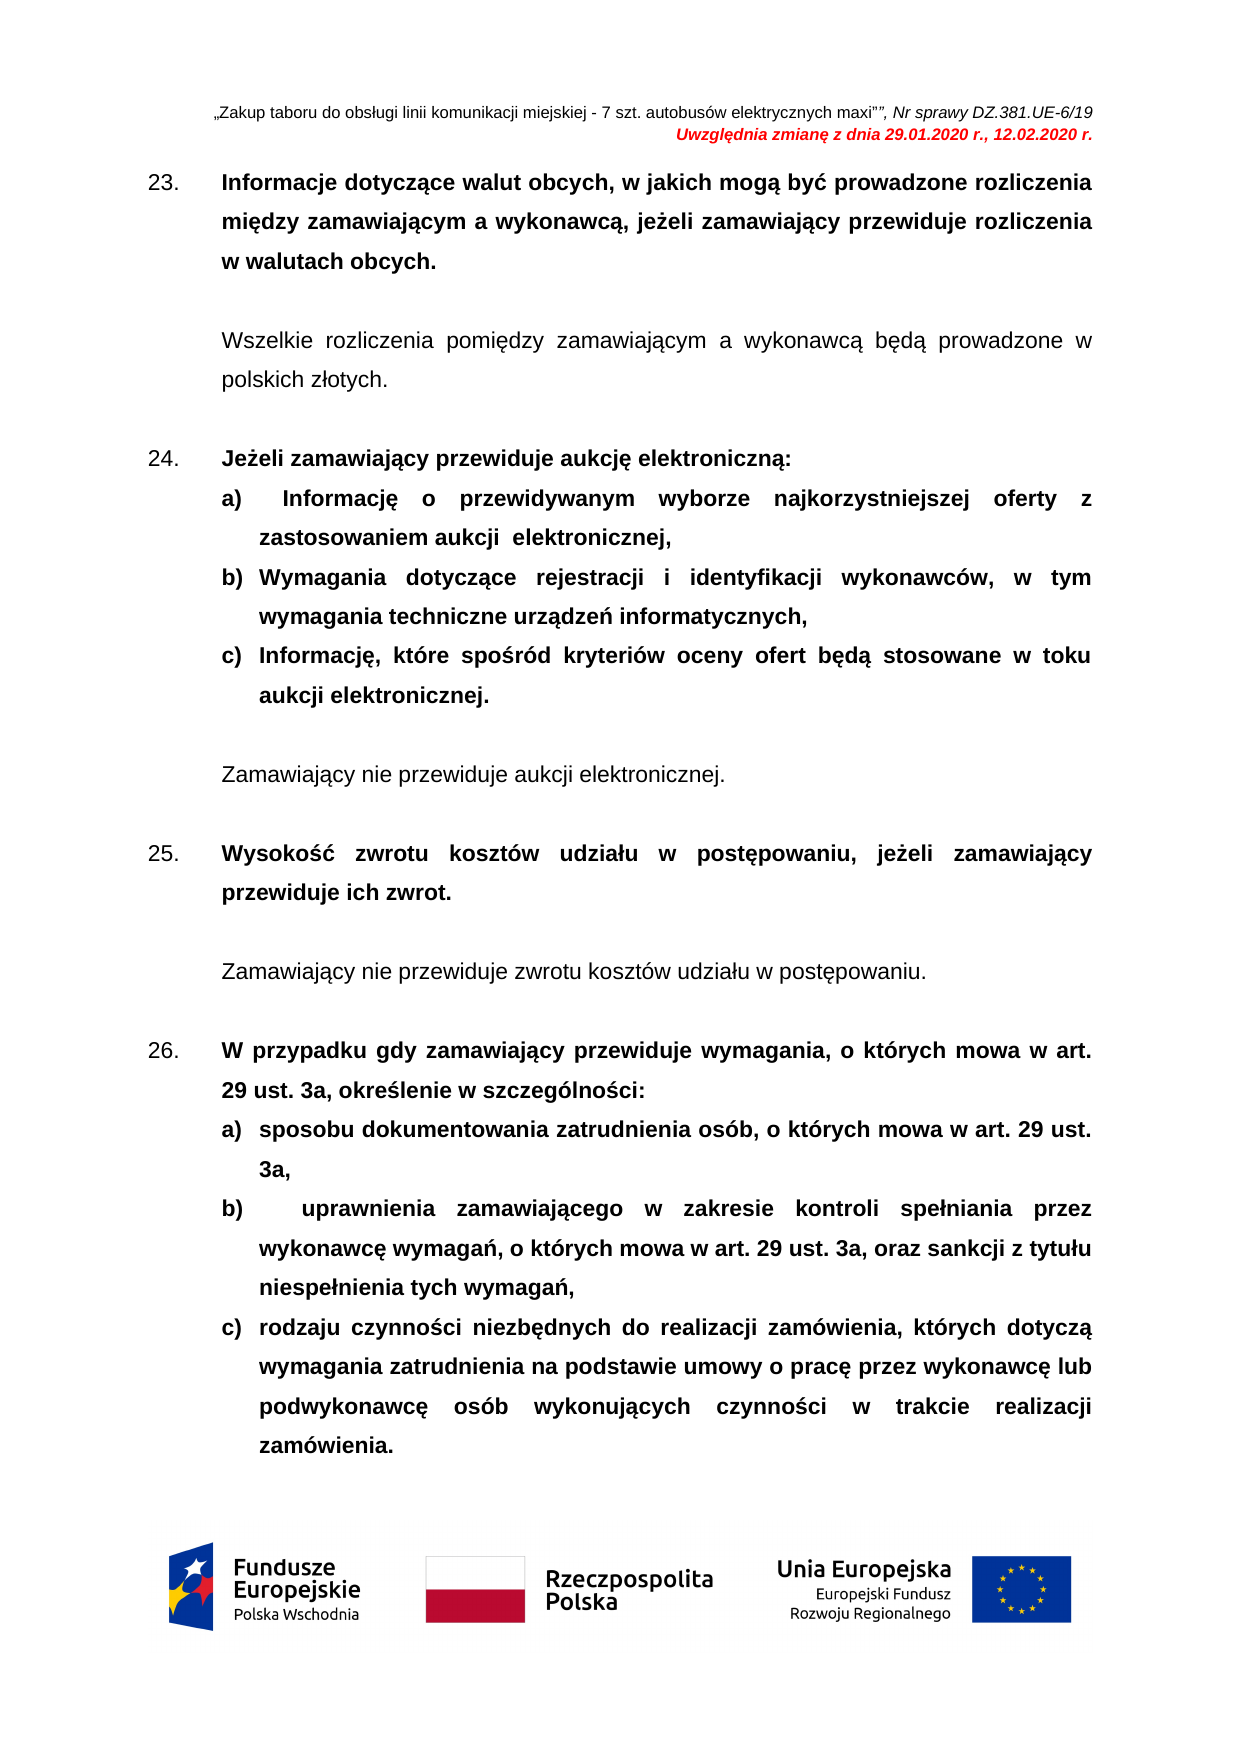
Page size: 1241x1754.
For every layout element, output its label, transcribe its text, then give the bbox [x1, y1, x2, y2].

text Zamawiający nie przewiduje aukcji elektronicznej. [221, 761, 1093, 787]
list Wszelkie rozliczenia pomiędzy zamawiającym a wykonawcą będą prowadzone w polskich złotych. [221, 327, 1093, 392]
list Zamawiający nie przewiduje zwrotu kosztów udziału w postępowaniu. [221, 958, 1093, 985]
picture [147, 1520, 1093, 1653]
list sposobu dokumentowania zatrudnienia osób, o których mowa w art. 29 ust. 3a, [221, 1116, 1093, 1182]
list uprawnienia zamawiającego w zakresie kontroli spełniania przez wykonawcę wymagań, o których mowa w art. 29 ust. 3a, oraz sankcji z tytułu niespełnienia tych wymagań, [221, 1195, 1093, 1301]
list Wysokość zwrotu kosztów udziału w postępowaniu, jeżeli zamawiający przewiduje ich zwrot. [148, 840, 1093, 906]
list Jeżeli zamawiający przewiduje aukcję elektroniczną: [148, 445, 1093, 471]
list W przypadku gdy zamawiający przewiduje wymagania, o których mowa w art. 29 ust. 3a, określenie w szczególności: [148, 1037, 1093, 1103]
list Informację o przewidywanym wyborze najkorzystniejszej oferty z zastosowaniem aukcji elektronicznej, [221, 484, 1093, 550]
list Informację, które spośród kryteriów oceny ofert będą stosowane w toku aukcji elektronicznej. [221, 642, 1093, 708]
list Wymagania dotyczące rejestracji i identyfikacji wykonawców, w tym wymagania techniczne urządzeń informatycznych, [221, 563, 1093, 629]
list rodzaju czynności niezbędnych do realizacji zamówienia, których dotyczą wymagania zatrudnienia na podstawie umowy o pracę przez wykonawcę lub podwykonawcę osób wykonujących czynności w trakcie realizacji zamówienia. [221, 1314, 1093, 1458]
list Informacje dotyczące walut obcych, w jakich mogą być prowadzone rozliczenia między zamawiającym a wykonawcą, jeżeli zamawiający przewiduje rozliczenia w walutach obcych. [148, 169, 1093, 274]
